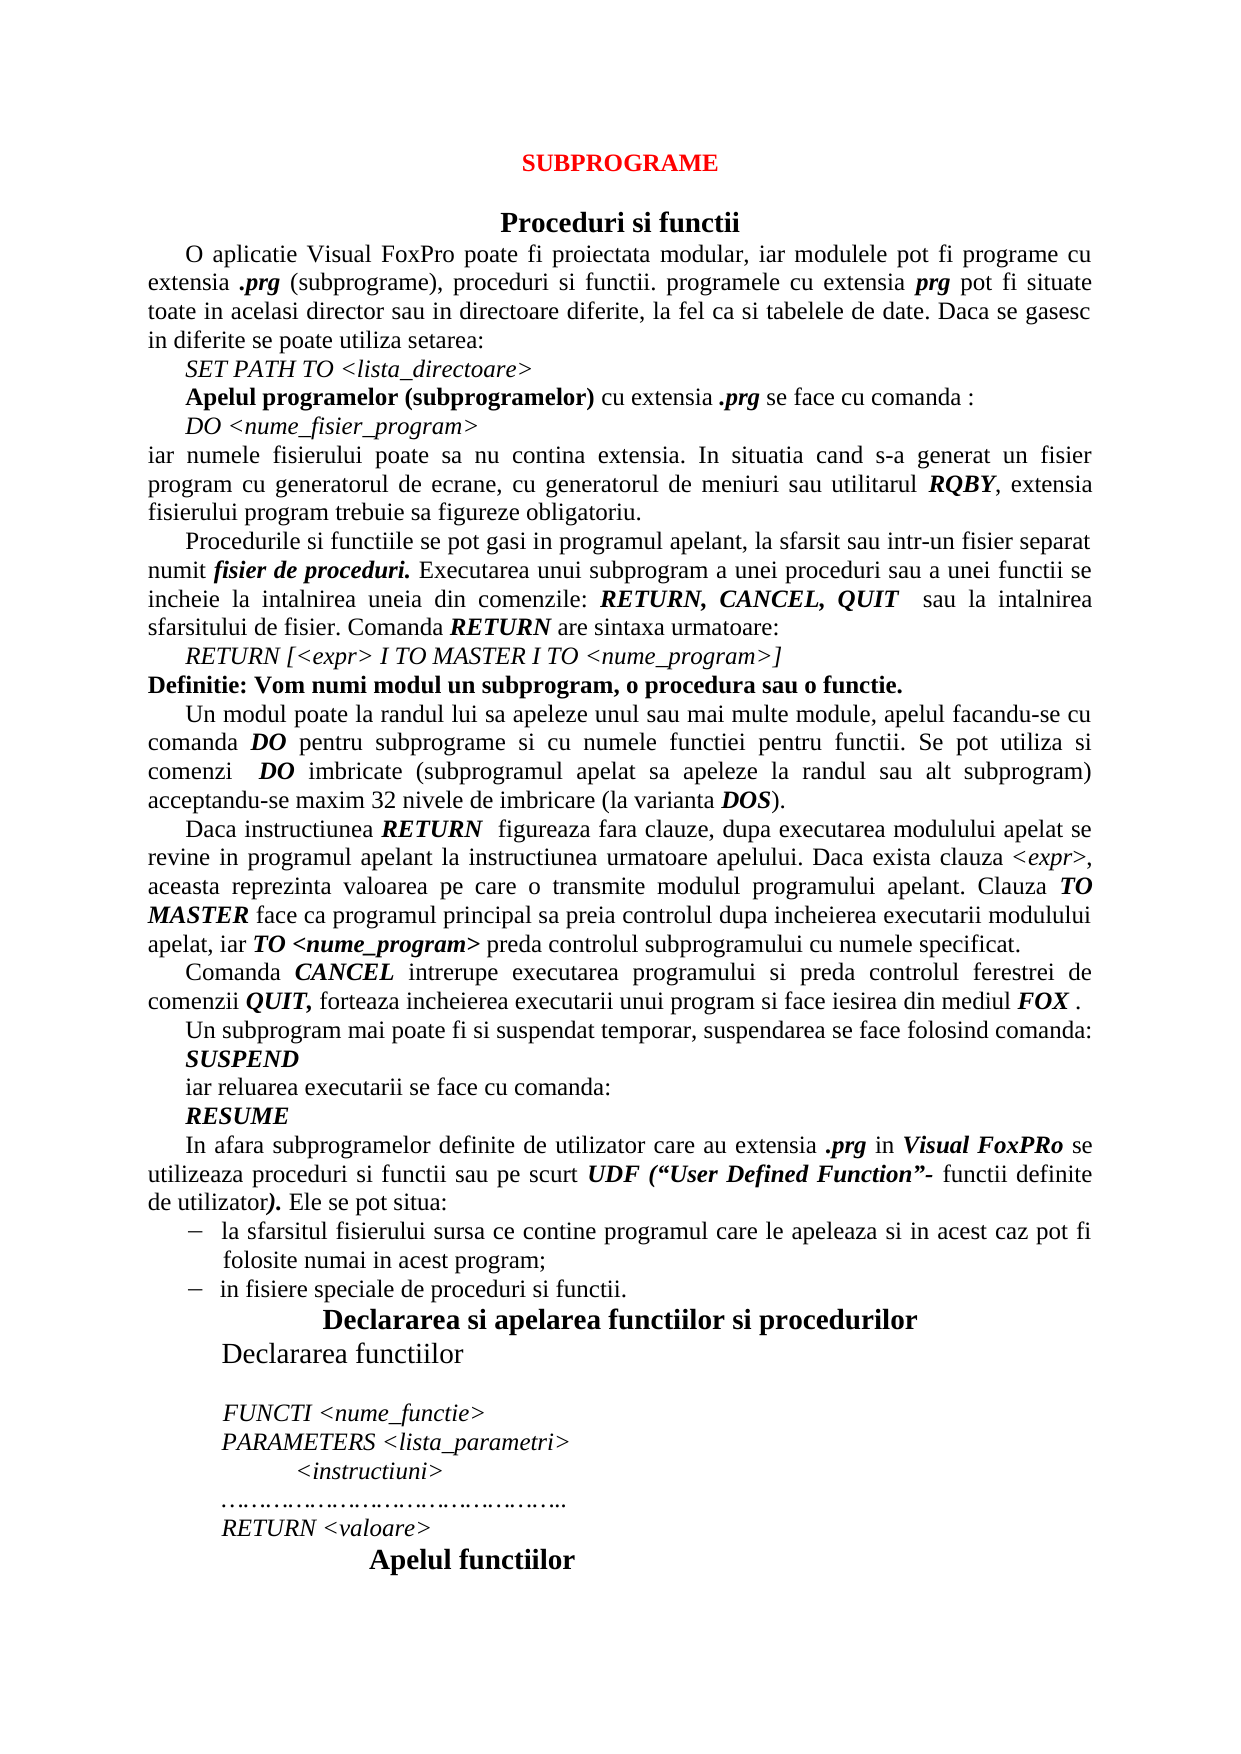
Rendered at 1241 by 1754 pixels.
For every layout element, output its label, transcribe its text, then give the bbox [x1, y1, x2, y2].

text SUBPROGRAME [148, 148, 1093, 176]
text Daca instructiunea RETURN figureaza fara clauze, dupa executarea modulului apelat se revine in programul apelant la instructiunea urmatoare apelului. Daca exista clauza <expr>, aceasta reprezinta valoarea pe care o transmite modulul programului apelant. Clauza TO MASTER face ca programul principal sa preia controlul dupa incheierea executarii modulului apelat, iar TO <nume_program> preda controlul subprogramului cu numele specificat. [148, 814, 1093, 957]
text PARAMETERS <lista_parametri> [148, 1427, 1093, 1456]
text iar numele fisierului poate sa nu contina extensia. In situatia cand s-a generat un fisier program cu generatorul de ecrane, cu generatorul de meniuri sau utilitarul RQBY, extensia fisierului program trebuie sa figureze obligatoriu. [148, 440, 1093, 526]
text SUSPEND [148, 1044, 1093, 1072]
text Comanda CANCEL intrerupe executarea programului si preda controlul ferestrei de comenzii QUIT, forteaza incheierea executarii unui program si face iesirea din mediul FOX . [148, 957, 1093, 1015]
text Apelul functiilor [148, 1542, 1093, 1576]
text  in fisiere speciale de proceduri si functii. [185, 1274, 1093, 1302]
text RESUME [148, 1101, 1093, 1130]
text SET PATH TO <lista_directoare> [148, 354, 1093, 382]
text <instructiuni> [148, 1456, 1093, 1484]
text Proceduri si functii [148, 205, 1093, 239]
text Un modul poate la randul lui sa apeleze unul sau mai multe module, apelul facandu-se cu comanda DO pentru subprograme si cu numele functiei pentru functii. Se pot utiliza si comenzi DO imbricate (subprogramul apelat sa apeleze la randul sau alt subprogram) acceptandu-se maxim 32 nivele de imbricare (la varianta DOS). [148, 699, 1093, 814]
text Declararea si apelarea functiilor si procedurilor [148, 1302, 1093, 1336]
text DO <nume_fisier_program> [148, 411, 1093, 440]
text  la sfarsitul fisierului sursa ce contine programul care le apeleaza si in acest caz pot fi folosite numai in acest program; [185, 1216, 1093, 1274]
text Apelul programelor (subprogramelor) cu extensia .prg se face cu comanda : [148, 382, 1093, 411]
text RETURN [<expr> I TO MASTER I TO <nume_program>] [148, 641, 1093, 670]
text FUNCTI <nume_functie> [148, 1398, 1093, 1427]
text iar reluarea executarii se face cu comanda: [148, 1072, 1093, 1101]
text Un subprogram mai poate fi si suspendat temporar, suspendarea se face folosind comanda: [148, 1015, 1093, 1044]
text O aplicatie Visual FoxPro poate fi proiectata modular, iar modulele pot fi programe cu extensia .prg (subprograme), proceduri si functii. programele cu extensia prg pot fi situate toate in acelasi director sau in directoare diferite, la fel ca si tabelele de date. Daca se gasesc in diferite se poate utiliza setarea: [148, 239, 1093, 354]
text Definitie: Vom numi modul un subprogram, o procedura sau o functie. [148, 670, 1093, 699]
text Procedurile si functiile se pot gasi in programul apelant, la sfarsit sau intr-un fisier separat numit fisier de proceduri. Executarea unui subprogram a unei proceduri sau a unei functii se incheie la intalnirea uneia din comenzile: RETURN, CANCEL, QUIT sau la intalnirea sfarsitului de fisier. Comanda RETURN are sintaxa urmatoare: [148, 526, 1093, 641]
text ……………………………………….. [148, 1484, 1093, 1513]
text In afara subprogramelor definite de utilizator care au extensia .prg in Visual FoxPRo se utilizeaza proceduri si functii sau pe scurt UDF (“User Defined Function”- functii definite de utilizator). Ele se pot situa: [148, 1130, 1093, 1216]
text RETURN <valoare> [148, 1513, 1093, 1542]
text Declararea functiilor [148, 1336, 1093, 1369]
